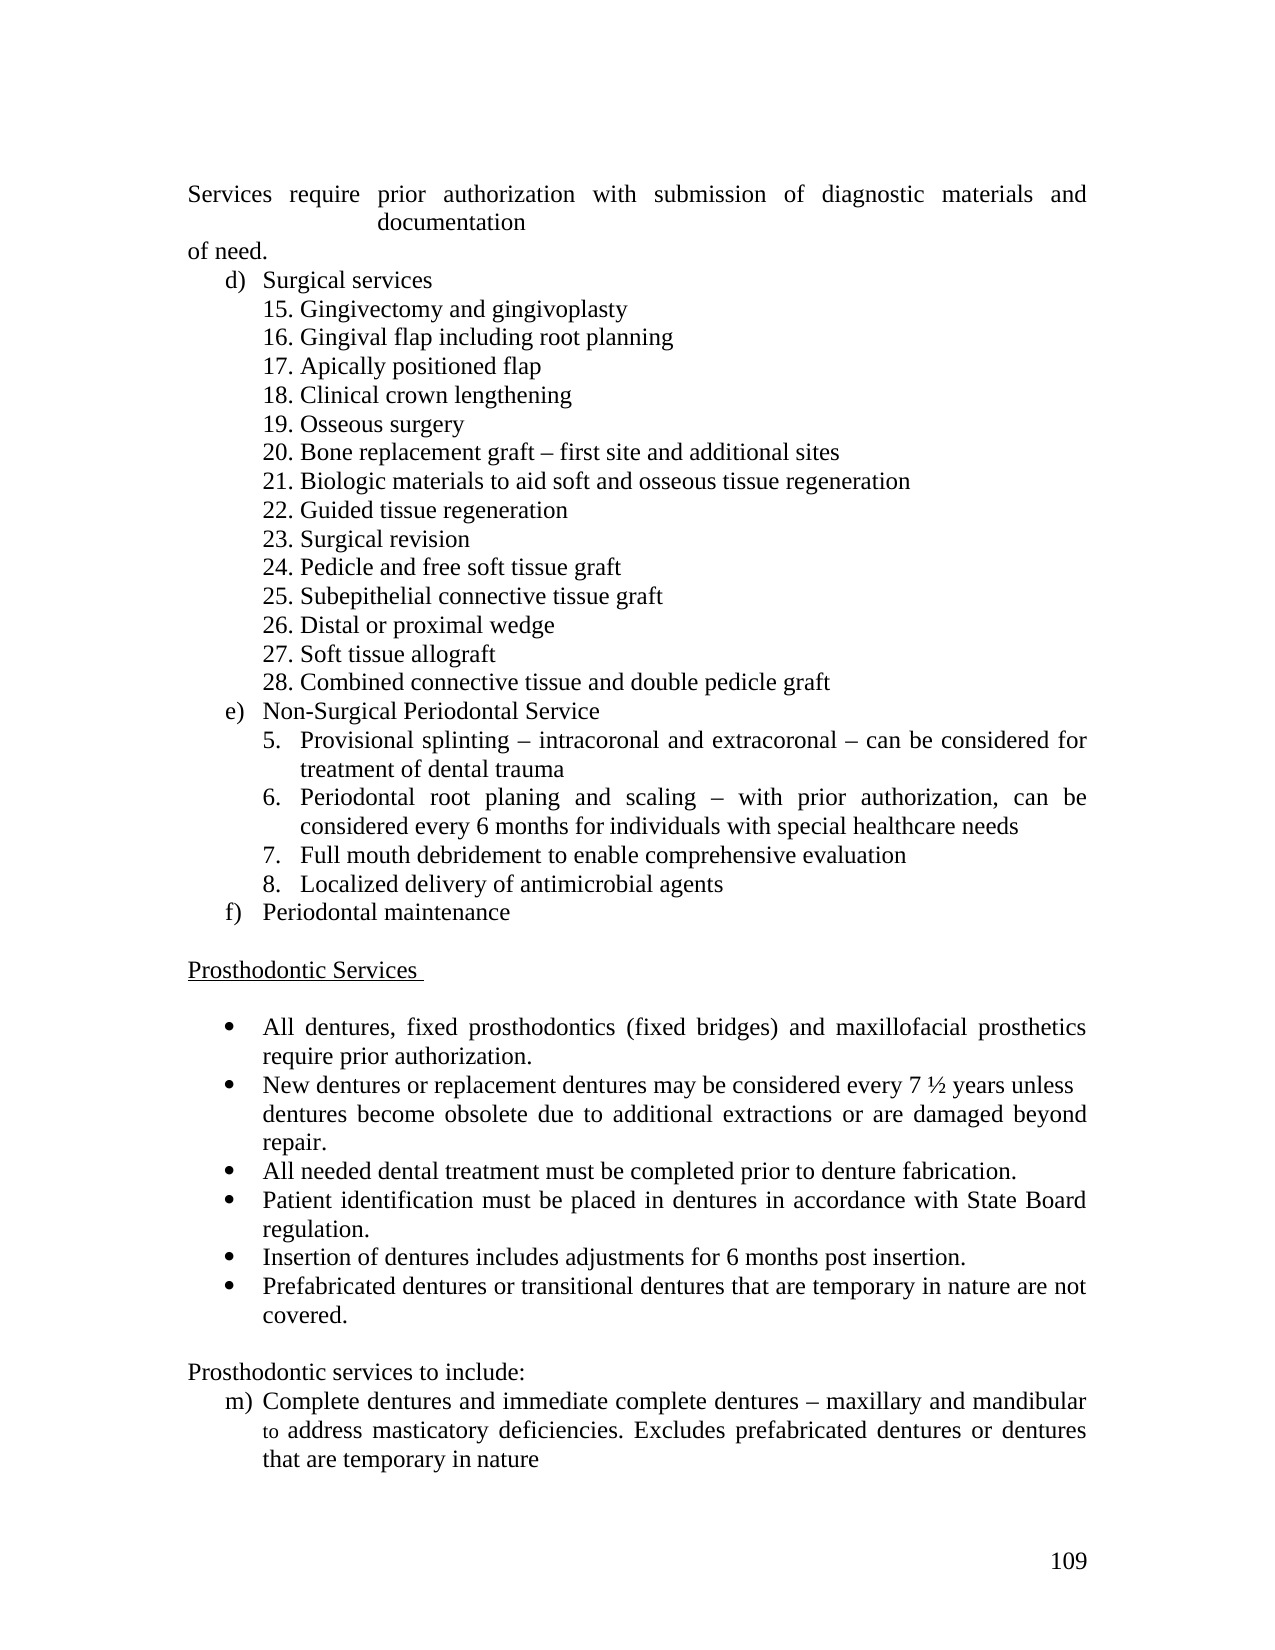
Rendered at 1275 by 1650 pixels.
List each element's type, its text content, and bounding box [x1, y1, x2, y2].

list New dentures or replacement dentures may be considered every 7 ½ years unless [225, 1070, 1087, 1099]
list Clinical crown lengthening [262, 380, 1087, 409]
list Provisional splinting – intracoronal and extracoronal – can be considered for treatment of dental trauma [262, 725, 1087, 782]
list Gingival flap including root planning [262, 322, 1087, 351]
list Insertion of dentures includes adjustments for 6 months post insertion. [225, 1242, 1087, 1271]
list Pedicle and free soft tissue graft [262, 552, 1087, 581]
list Combined connective tissue and double pedicle graft [262, 667, 1087, 696]
text Prosthodontic Services [187, 955, 1087, 984]
list Full mouth debridement to enable comprehensive evaluation [262, 840, 1087, 869]
list Gingivectomy and gingivoplasty [262, 294, 1087, 322]
list Patient identification must be placed in dentures in accordance with State Board regulation. [225, 1185, 1087, 1242]
list Non-Surgical Periodontal Service [225, 696, 1087, 725]
list All dentures, fixed prosthodontics (fixed bridges) and maxillofacial prosthetics require prior authorization. [225, 1012, 1087, 1070]
list Surgical revision [262, 524, 1087, 552]
text Services require prior authorization with submission of diagnostic materials and documentation [187, 179, 1087, 236]
list Biologic materials to aid soft and osseous tissue regeneration [262, 466, 1087, 495]
list Surgical services [225, 265, 1087, 294]
list Periodontal maintenance [225, 897, 1087, 926]
text dentures become obsolete due to additional extractions or are damaged beyond repair. [262, 1099, 1087, 1156]
list Guided tissue regeneration [262, 495, 1087, 524]
list Periodontal root planing and scaling – with prior authorization, can be considered every 6 months for individuals with special healthcare needs [262, 782, 1087, 840]
list Localized delivery of antimicrobial agents [262, 869, 1087, 897]
list Prefabricated dentures or transitional dentures that are temporary in nature are not covered. [225, 1271, 1087, 1329]
list Distal or proximal wedge [262, 610, 1087, 639]
list Soft tissue allograft [262, 639, 1087, 667]
list Complete dentures and immediate complete dentures – maxillary and mandibular to address masticatory deficiencies. Excludes prefabricated dentures or dentures that are temporary in nature [225, 1386, 1087, 1472]
list Osseous surgery [262, 409, 1087, 437]
text of need. [187, 236, 1087, 265]
list Subepithelial connective tissue graft [262, 581, 1087, 610]
text Prosthodontic services to include: [187, 1357, 1087, 1386]
list All needed dental treatment must be completed prior to denture fabrication. [225, 1156, 1087, 1185]
list Bone replacement graft – first site and additional sites [262, 437, 1087, 466]
list Apically positioned flap [262, 351, 1087, 380]
